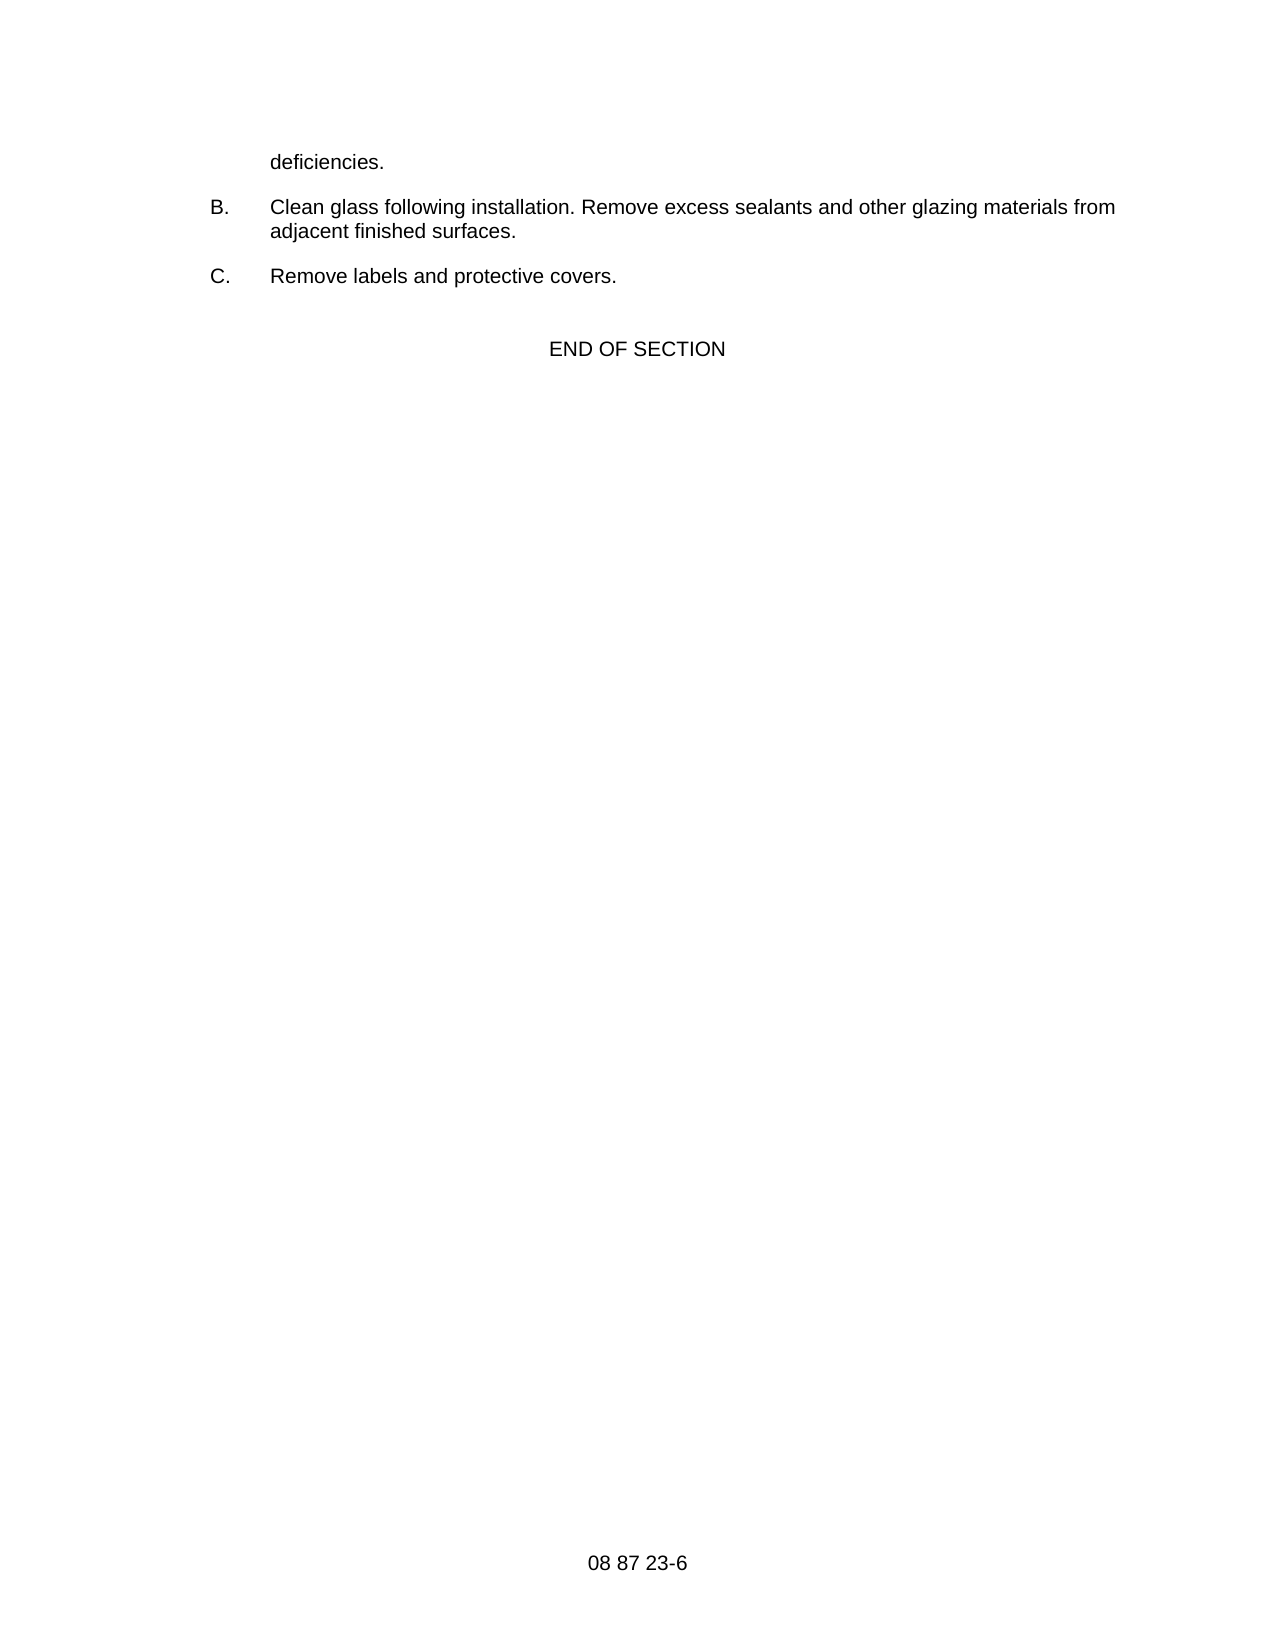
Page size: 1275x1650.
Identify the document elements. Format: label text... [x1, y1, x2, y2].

text Clean glass following installation. Remove excess sealants and other glazing materials from adjacent finished surfaces. [210, 195, 1125, 243]
text END OF SECTION [150, 336, 1125, 360]
text Remove labels and protective covers. [210, 263, 1125, 287]
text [210, 150, 1125, 174]
